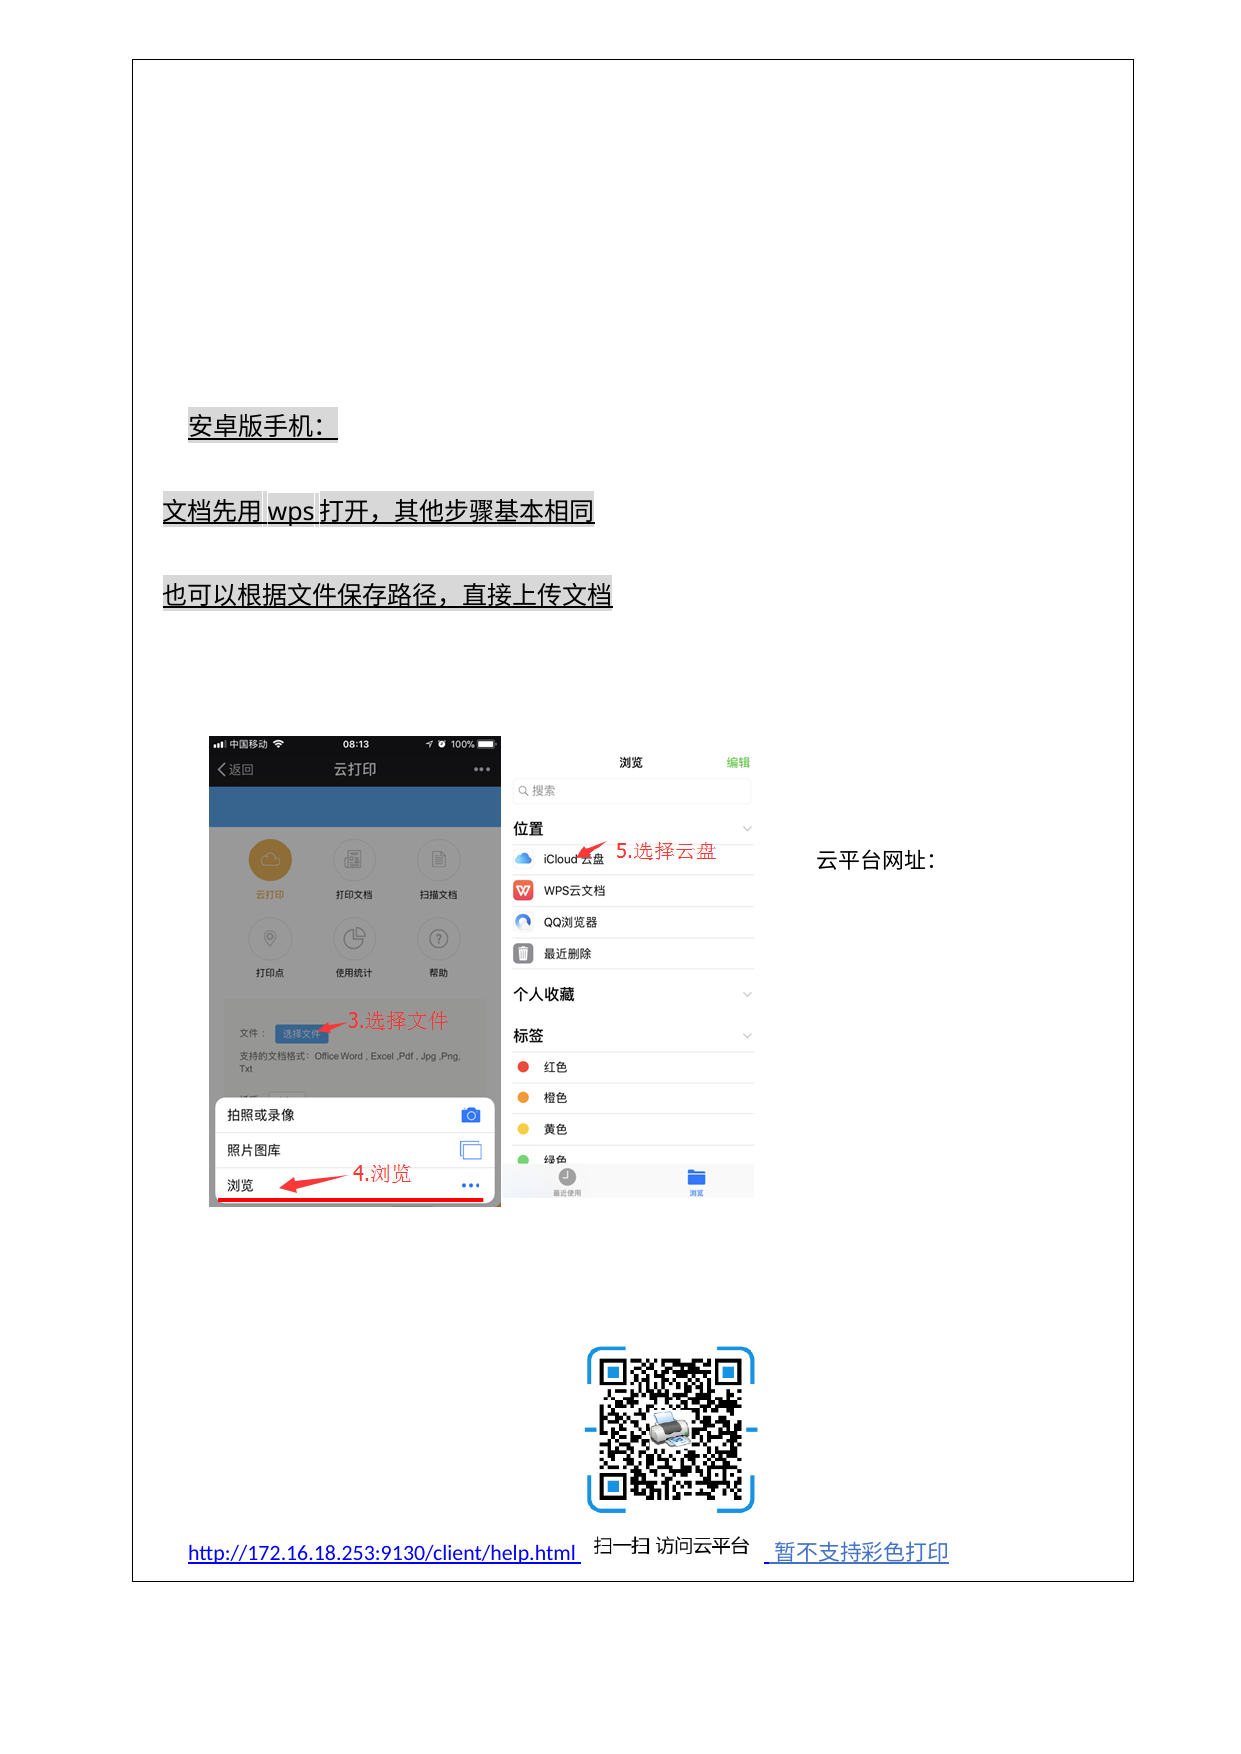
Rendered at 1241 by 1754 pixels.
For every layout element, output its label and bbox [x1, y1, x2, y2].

picture [580, 1337, 764, 1561]
picture [203, 729, 755, 1207]
table_header [133, 60, 1133, 1581]
